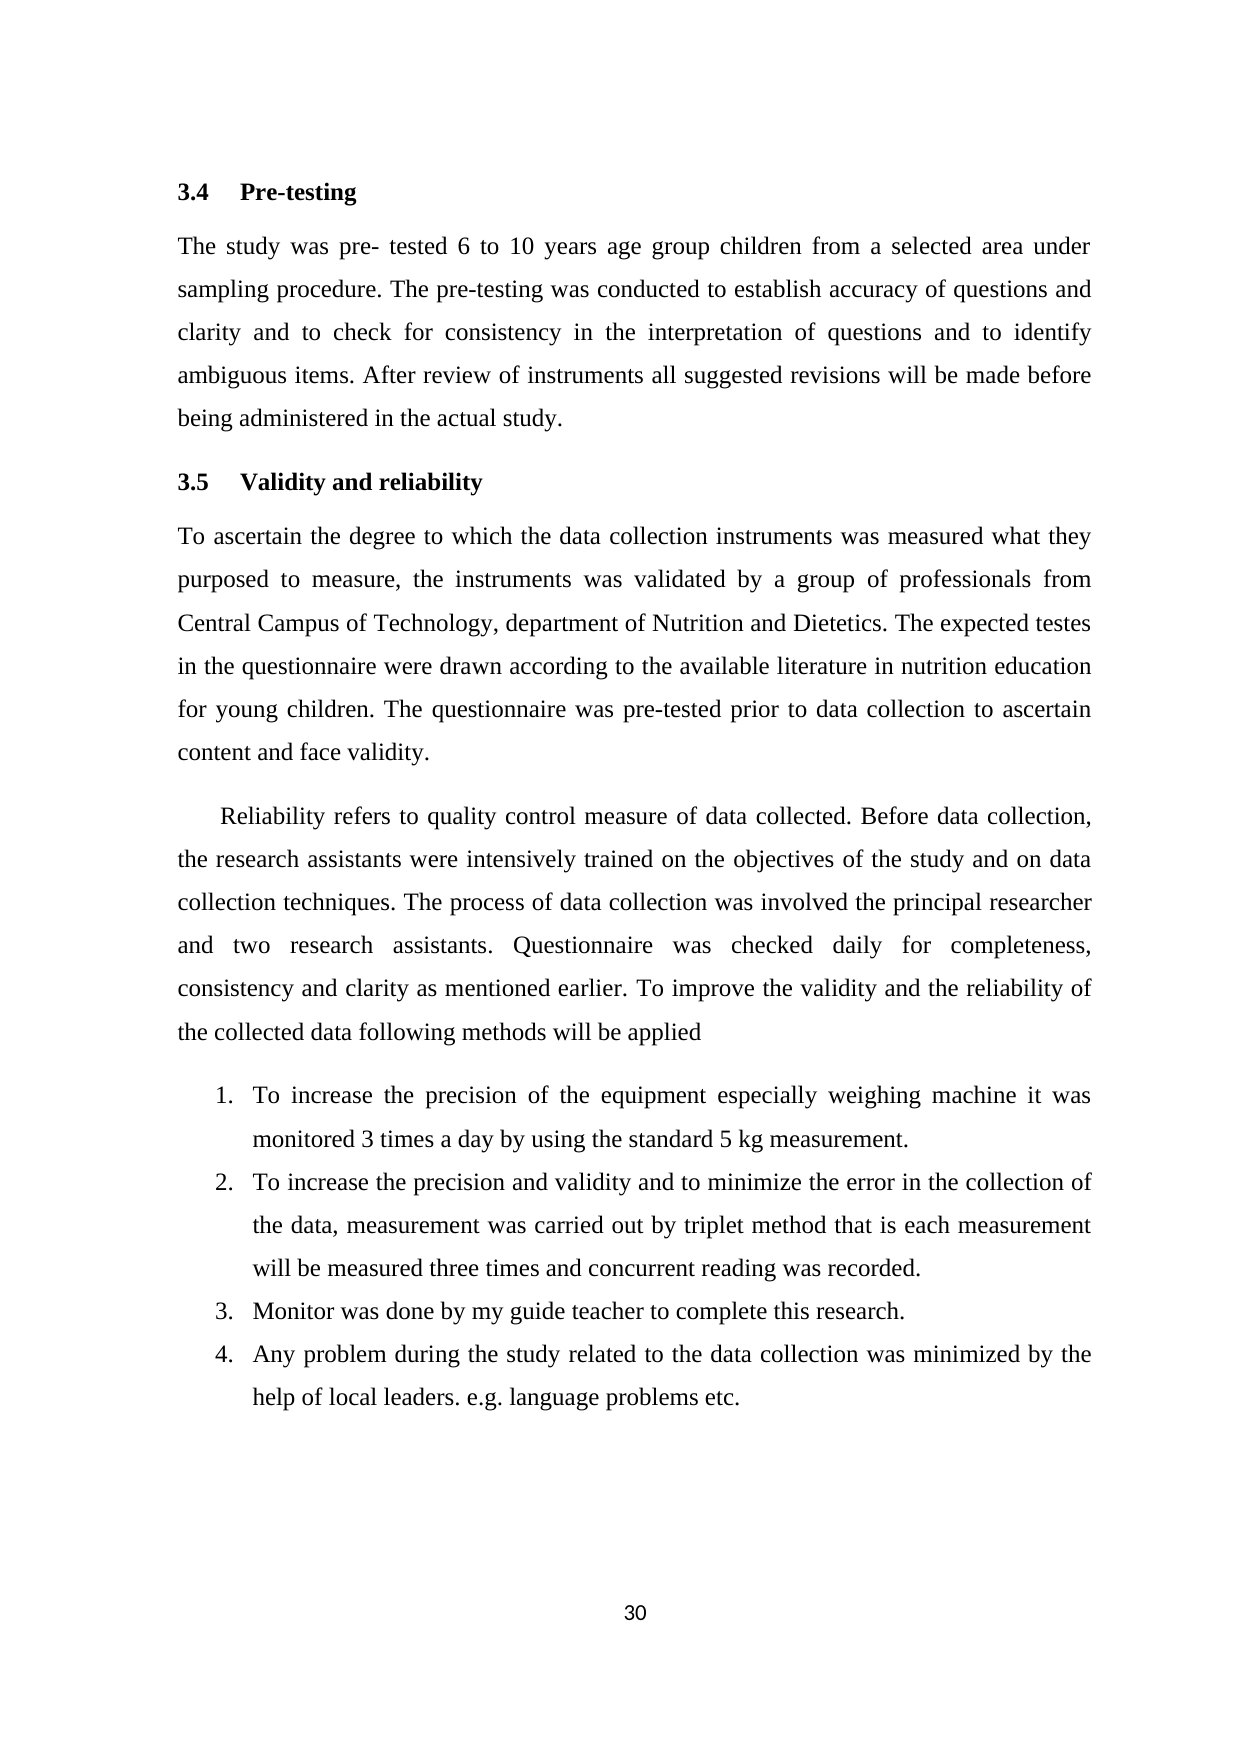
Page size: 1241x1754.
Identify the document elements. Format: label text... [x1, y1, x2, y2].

list To increase the precision and validity and to minimize the error in the collection of the data, measurement was carried out by triplet method that is each measurement will be measured three times and concurrent reading was recorded. [215, 1167, 1092, 1282]
subtitle 3.5 Validity and reliability [177, 467, 1092, 496]
text Reliability refers to quality control measure of data collected. Before data collection, the research assistants were intensively trained on the objectives of the study and on data collection techniques. The process of data collection was involved the principal researcher and two research assistants. Questionnaire was checked daily for completeness, consistency and clarity as mentioned earlier. To improve the validity and the reliability of the collected data following methods will be applied [177, 801, 1092, 1045]
text The study was pre- tested 6 to 10 years age group children from a selected area under sampling procedure. The pre-testing was conducted to establish accuracy of questions and clarity and to check for consistency in the interpretation of questions and to identify ambiguous items. After review of instruments all suggested revisions will be made before being administered in the actual study. [177, 231, 1092, 432]
text To ascertain the degree to which the data collection instruments was measured what they purposed to measure, the instruments was validated by a group of professionals from Central Campus of Technology, department of Nutrition and Dietetics. The expected testes in the questionnaire were drawn according to the available literature in nutrition education for young children. The questionnaire was pre-tested prior to data collection to ascertain content and face validity. [177, 521, 1092, 766]
list Any problem during the study related to the data collection was minimized by the help of local leaders. e.g. language problems etc. [215, 1339, 1092, 1411]
list Monitor was done by my guide teacher to complete this research. [215, 1296, 1092, 1325]
subtitle 3.4 Pre-testing [177, 177, 1092, 206]
list To increase the precision of the equipment especially weighing machine it was monitored 3 times a day by using the standard 5 kg measurement. [215, 1081, 1092, 1152]
